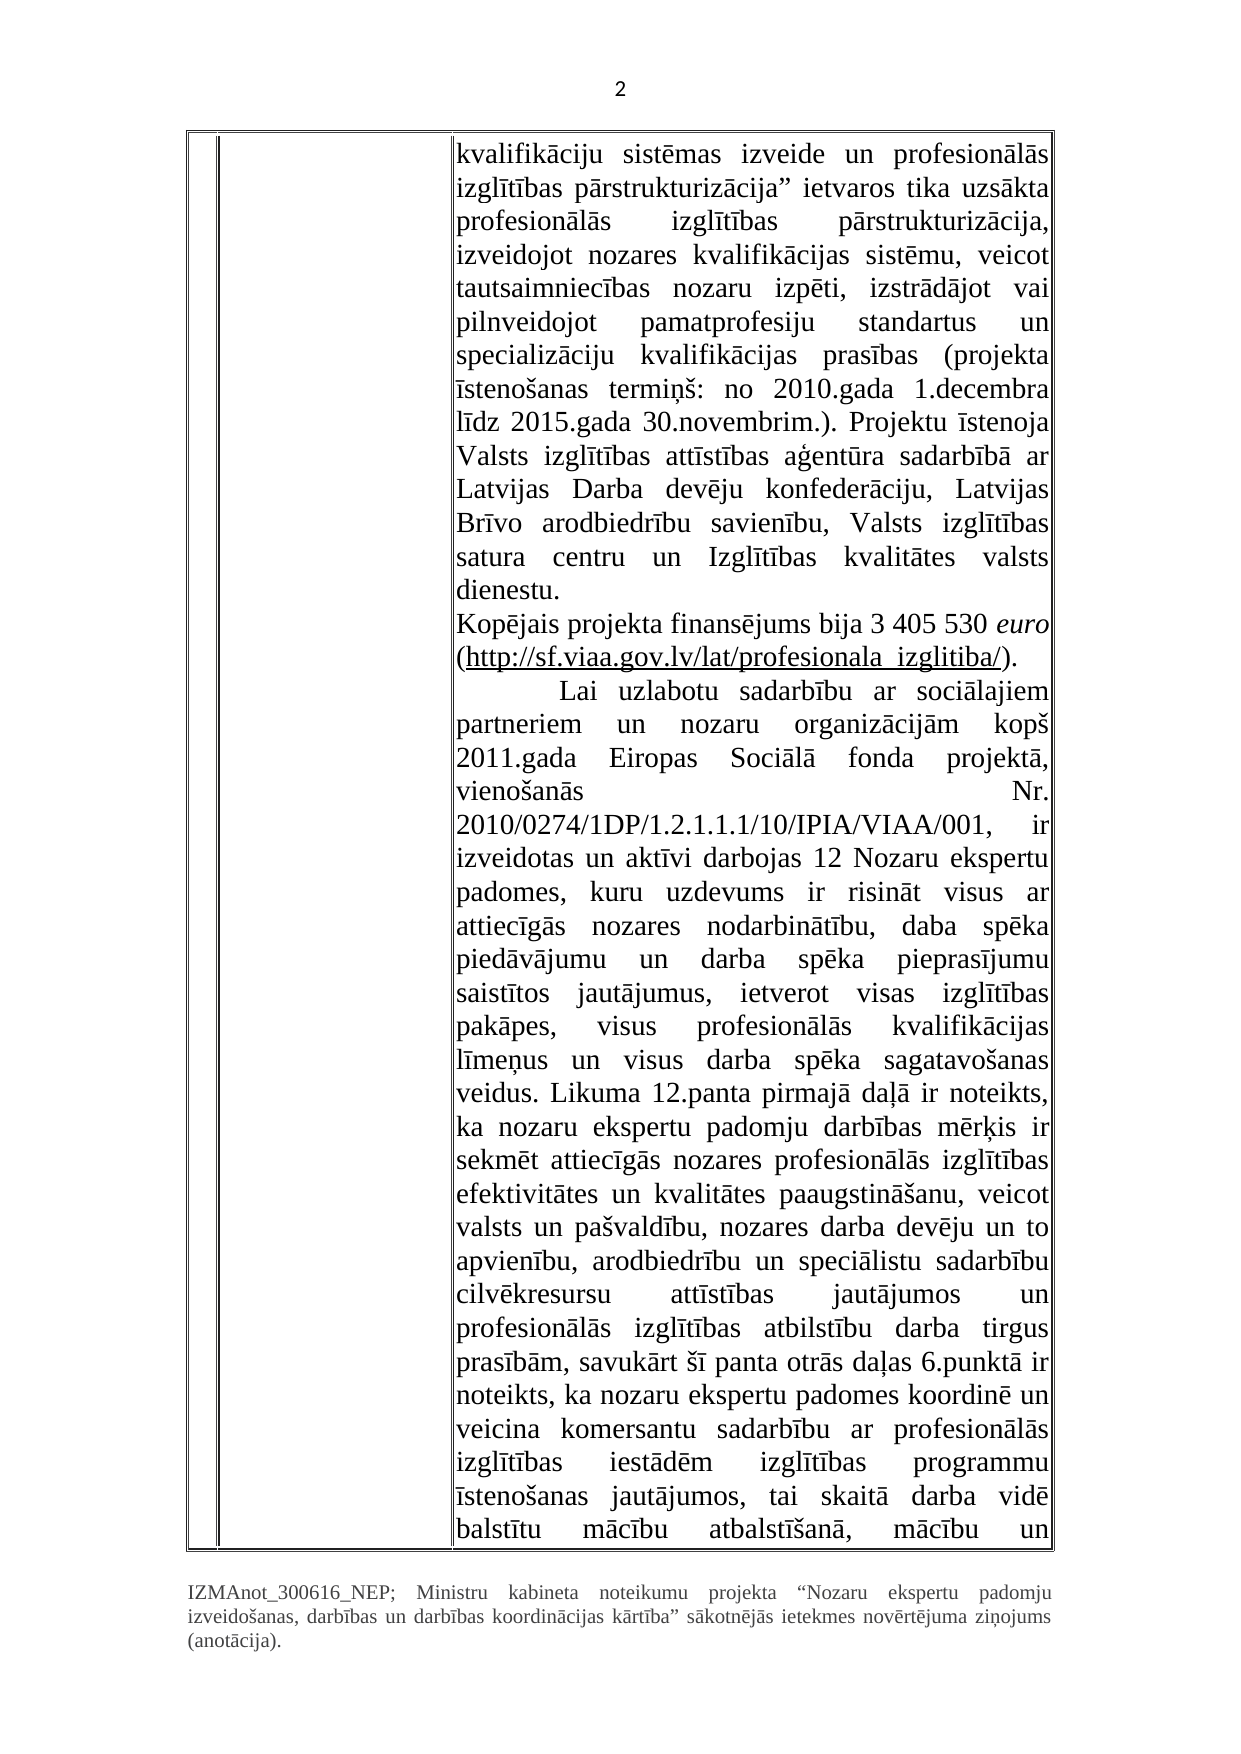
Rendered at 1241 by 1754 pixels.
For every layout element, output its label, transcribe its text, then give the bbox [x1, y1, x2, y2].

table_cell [218, 133, 453, 1548]
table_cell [453, 133, 1051, 1548]
table_cell 2. [188, 131, 218, 1548]
